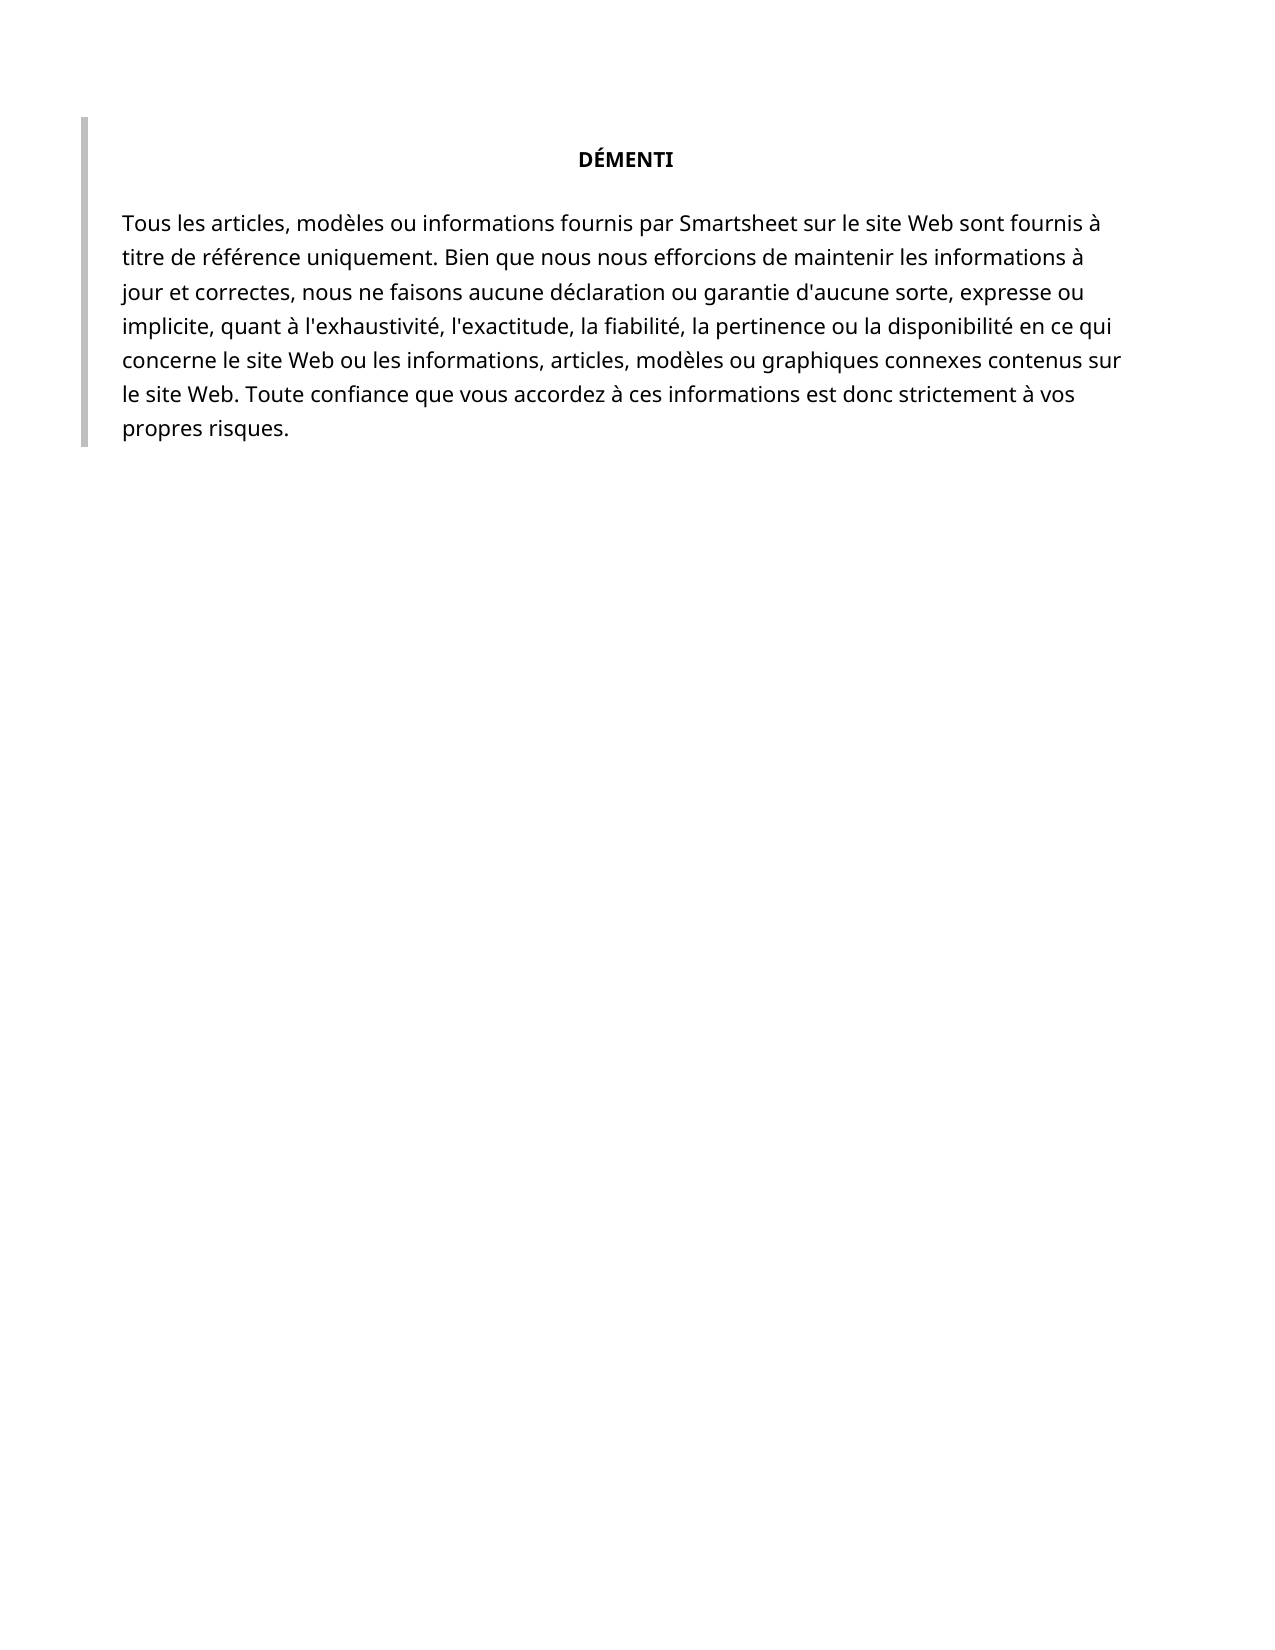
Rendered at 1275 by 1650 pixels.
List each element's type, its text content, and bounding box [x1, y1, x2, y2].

table_header DÉMENTI Tous les articles, modèles ou informations fournis par Smartsheet sur le site Web sont fournis à titre de référence uniquement. Bien que nous nous efforcions de maintenir les informations à jour et correctes, nous ne faisons aucune déclaration ou garantie d'aucune sorte, expresse ou implicite, quant à l'exhaustivité, l'exactitude, la fiabilité, la pertinence ou la disponibilité en ce qui concerne le site Web ou les informations, articles, modèles ou graphiques connexes contenus sur le site Web. Toute confiance que vous accordez à ces informations est donc strictement à vos propres risques. [88, 117, 1141, 447]
